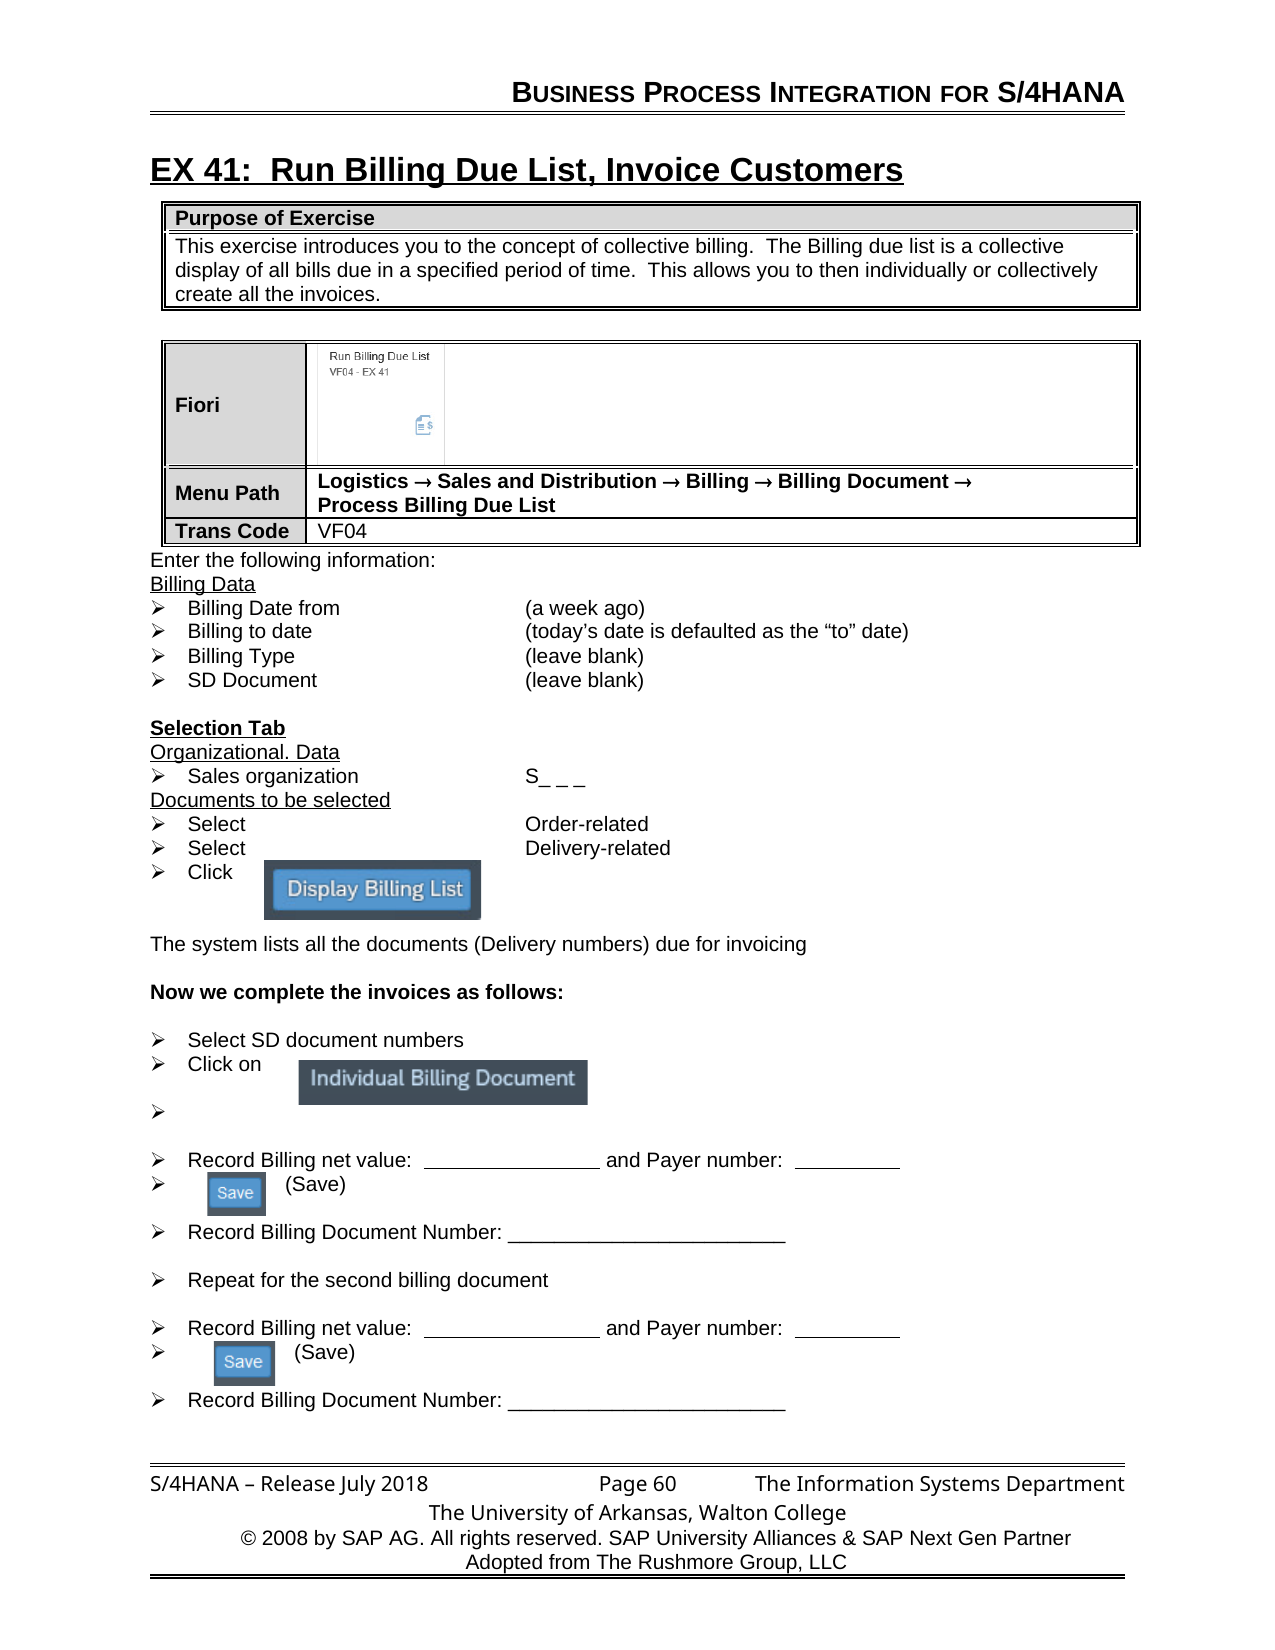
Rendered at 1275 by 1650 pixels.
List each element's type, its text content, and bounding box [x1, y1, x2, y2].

table_cell Menu Path [164, 465, 305, 517]
list (Save) [266, 1172, 1125, 1196]
list Select SD document numbers [150, 1027, 1125, 1051]
list Billing Type (leave blank) [150, 643, 1125, 667]
picture [213, 1341, 275, 1386]
picture [317, 344, 446, 465]
text Billing Data [150, 571, 1125, 595]
table_cell Trans Code [166, 519, 305, 543]
list Record Billing net value: and Payer number: [150, 1147, 1125, 1172]
table_header [446, 344, 1136, 464]
picture [264, 860, 482, 920]
subtitle EX 41: Run Billing Due List, Invoice Customers [150, 150, 1125, 188]
list Billing to date (today’s date is defaulted as the “to” date) [150, 619, 1125, 643]
table_header Purpose of Exercise [166, 206, 1136, 229]
list (Save) [150, 1172, 207, 1196]
picture [207, 1172, 266, 1216]
list SD Document (leave blank) [150, 667, 1125, 692]
list Repeat for the second billing document [150, 1268, 1125, 1292]
list Now we complete the invoices as follows: [150, 979, 1125, 1003]
table_header Fiori [166, 344, 305, 464]
text Documents to be selected [150, 787, 1125, 811]
table_cell Logistics Sales and Distribution Billing Billing Document Process Billing Due List [307, 465, 1138, 517]
text Organizational. Data [150, 739, 1125, 763]
table_cell This exercise introduces you to the concept of collective billing. The Billing due list is a collective display of all bills due in a specified period of time. This allows you to then individually or collectively create all the invoices. [164, 230, 1138, 306]
list Record Billing Document Number: ________________________ [150, 1219, 1125, 1244]
list Record Billing Document Number: ________________________ [150, 1388, 1125, 1412]
list Record Billing net value: and Payer number: [150, 1316, 1125, 1340]
list Click on [150, 1051, 1125, 1076]
picture [298, 1060, 588, 1105]
list Select Order-related [150, 811, 1125, 836]
list Sales organization S_ _ _ [150, 763, 1125, 787]
text Selection Tab [150, 716, 1125, 739]
list Billing Date from (a week ago) [150, 595, 1125, 619]
list Select Delivery-related [150, 836, 1125, 859]
text Enter the following information: [150, 547, 1125, 571]
table_header [307, 344, 317, 464]
list (Save) [150, 1340, 1125, 1364]
list Click [150, 859, 1125, 884]
table_cell VF04 [307, 519, 1136, 543]
list The system lists all the documents (Delivery numbers) due for invoicing [150, 932, 1125, 956]
